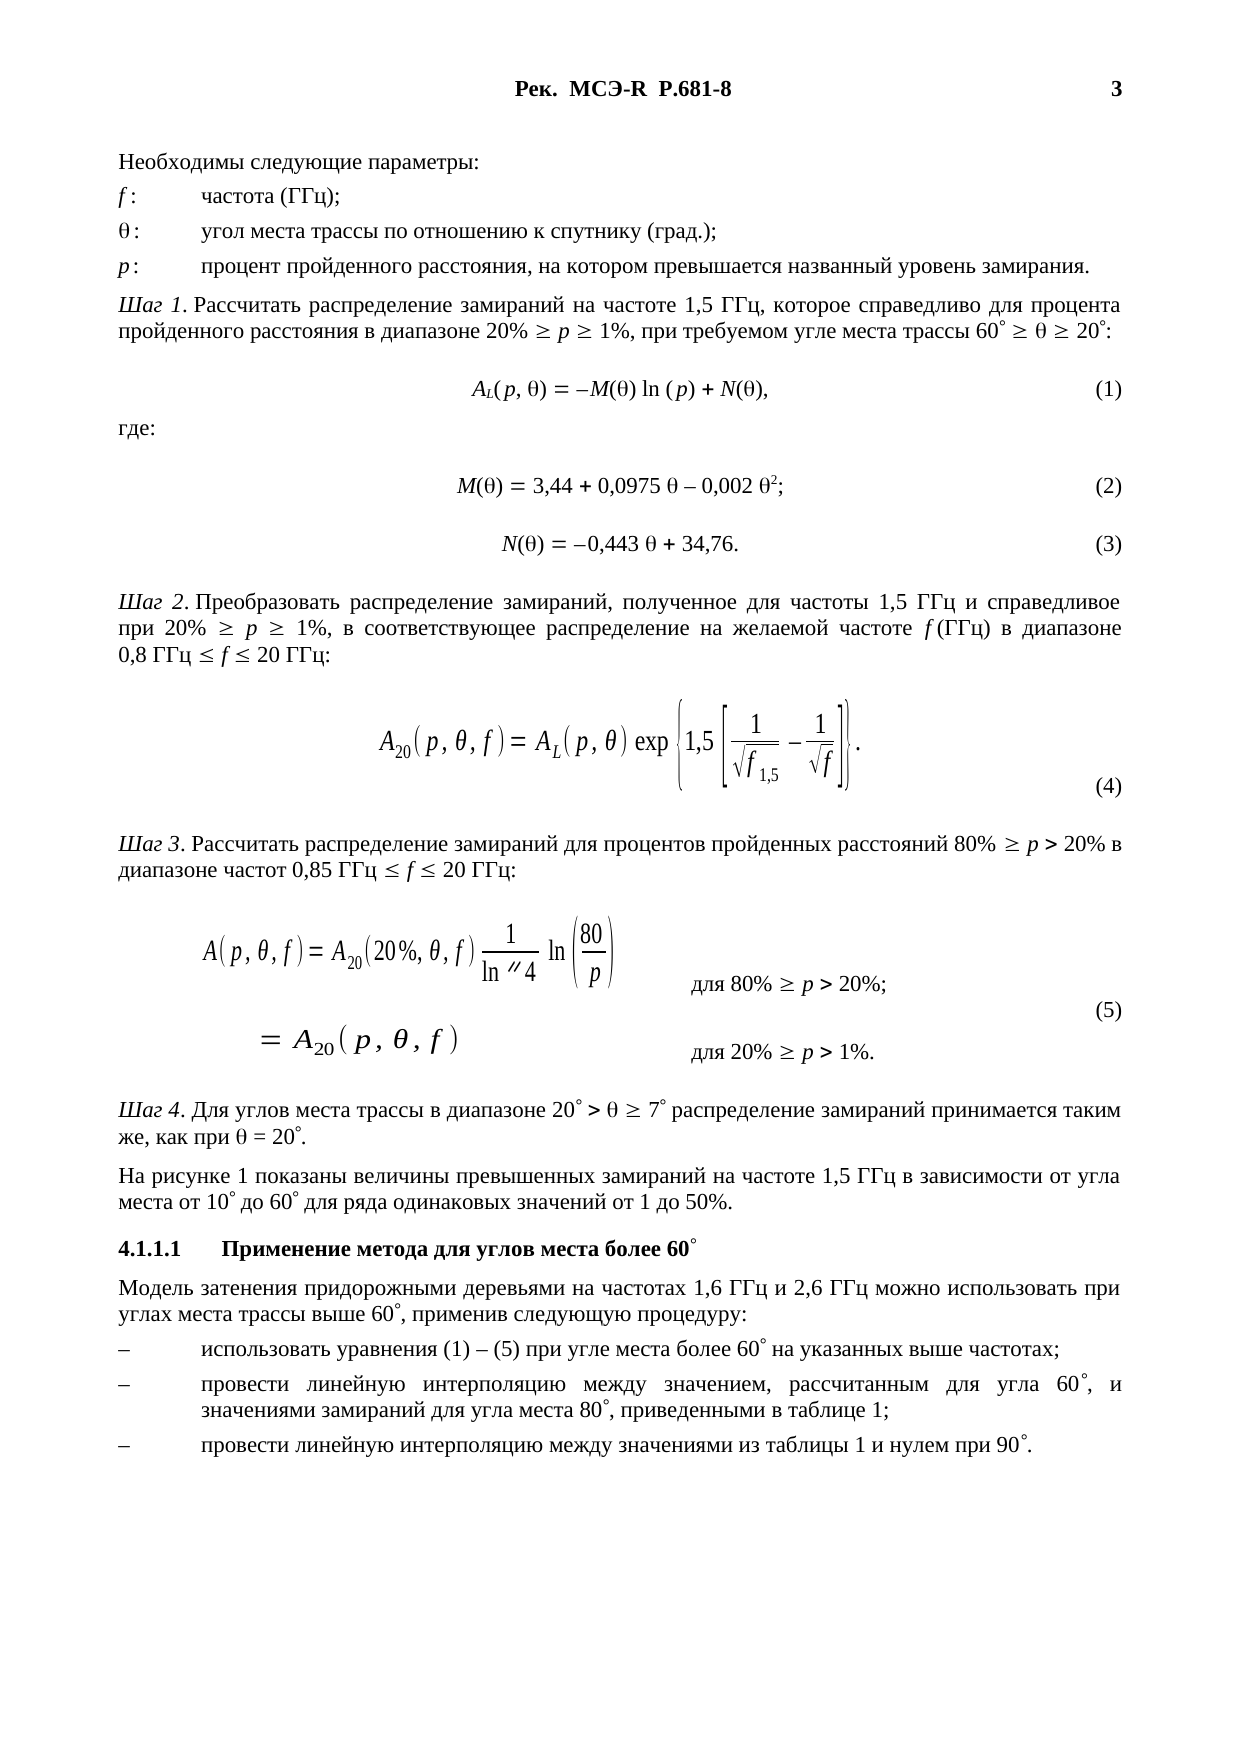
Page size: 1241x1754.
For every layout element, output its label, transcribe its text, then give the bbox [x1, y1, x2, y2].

text для 20%  p  1%. [118, 1023, 1122, 1065]
text (4) [118, 699, 1122, 798]
subtitle 4.1.1.1 Применение метода для углов места более 60 [118, 1235, 1122, 1262]
text p : процент пройденного расстояния, на котором превышается названный уровень замирания. [118, 252, 1122, 278]
text Шаг 2. Преобразовать распределение замираний, полученное для частоты 1,5 ГГц и справедливое при 20%  p  1%, в соответствующее распределение на желаемой частоте f (ГГц) в диапазоне 0,8 ГГц  f  20 ГГц: [118, 588, 1122, 667]
text AL( p, )  – M() ln ( p)  N(), (1) [118, 375, 1122, 401]
text : угол места трассы по отношению к спутнику (град.); [118, 217, 1122, 243]
text f : частота (ГГц); [118, 182, 1122, 209]
text Шаг 1. Рассчитать распределение замираний на частоте 1,5 ГГц, которое справедливо для процента пройденного расстояния в диапазоне 20%  p  1%, при требуемом угле места трассы 60   20: [118, 291, 1122, 343]
text для 80%  p  20%; [118, 914, 1122, 996]
text – провести линейную интерполяцию между значениями из таблицы 1 и нулем при 90. [118, 1431, 1122, 1457]
text где: [118, 414, 1122, 440]
text N()  – 0,443   34,76. (3) [118, 530, 1122, 556]
text – использовать уравнения (1) – (5) при угле места более 60 на указанных выше частотах; [118, 1335, 1122, 1361]
text M()  3,44  0,0975  – 0,002 2; (2) [118, 472, 1122, 498]
text Модель затенения придорожными деревьями на частотах 1,6 ГГц и 2,6 ГГц можно использовать при углах места трассы выше 60, применив следующую процедуру: [118, 1274, 1122, 1327]
text (5) [118, 996, 1122, 1023]
text Шаг 3. Рассчитать распределение замираний для процентов пройденных расстояний 80%  p  20% в диапазоне частот 0,85 ГГц  f  20 ГГц: [118, 830, 1122, 883]
text Шаг 4. Для углов места трассы в диапазоне 20   7 распределение замираний принимается таким же, как при = 20. [118, 1096, 1122, 1149]
text На рисунке 1 показаны величины превышенных замираний на частоте 1,5 ГГц в зависимости от угла места от 10 до 60 для ряда одинаковых значений от 1 до 50%. [118, 1162, 1122, 1214]
text Необходимы следующие параметры: [118, 148, 1122, 174]
text – провести линейную интерполяцию между значением, рассчитанным для угла 60, и значениями замираний для угла места 80, приведенными в таблице 1; [118, 1370, 1122, 1422]
